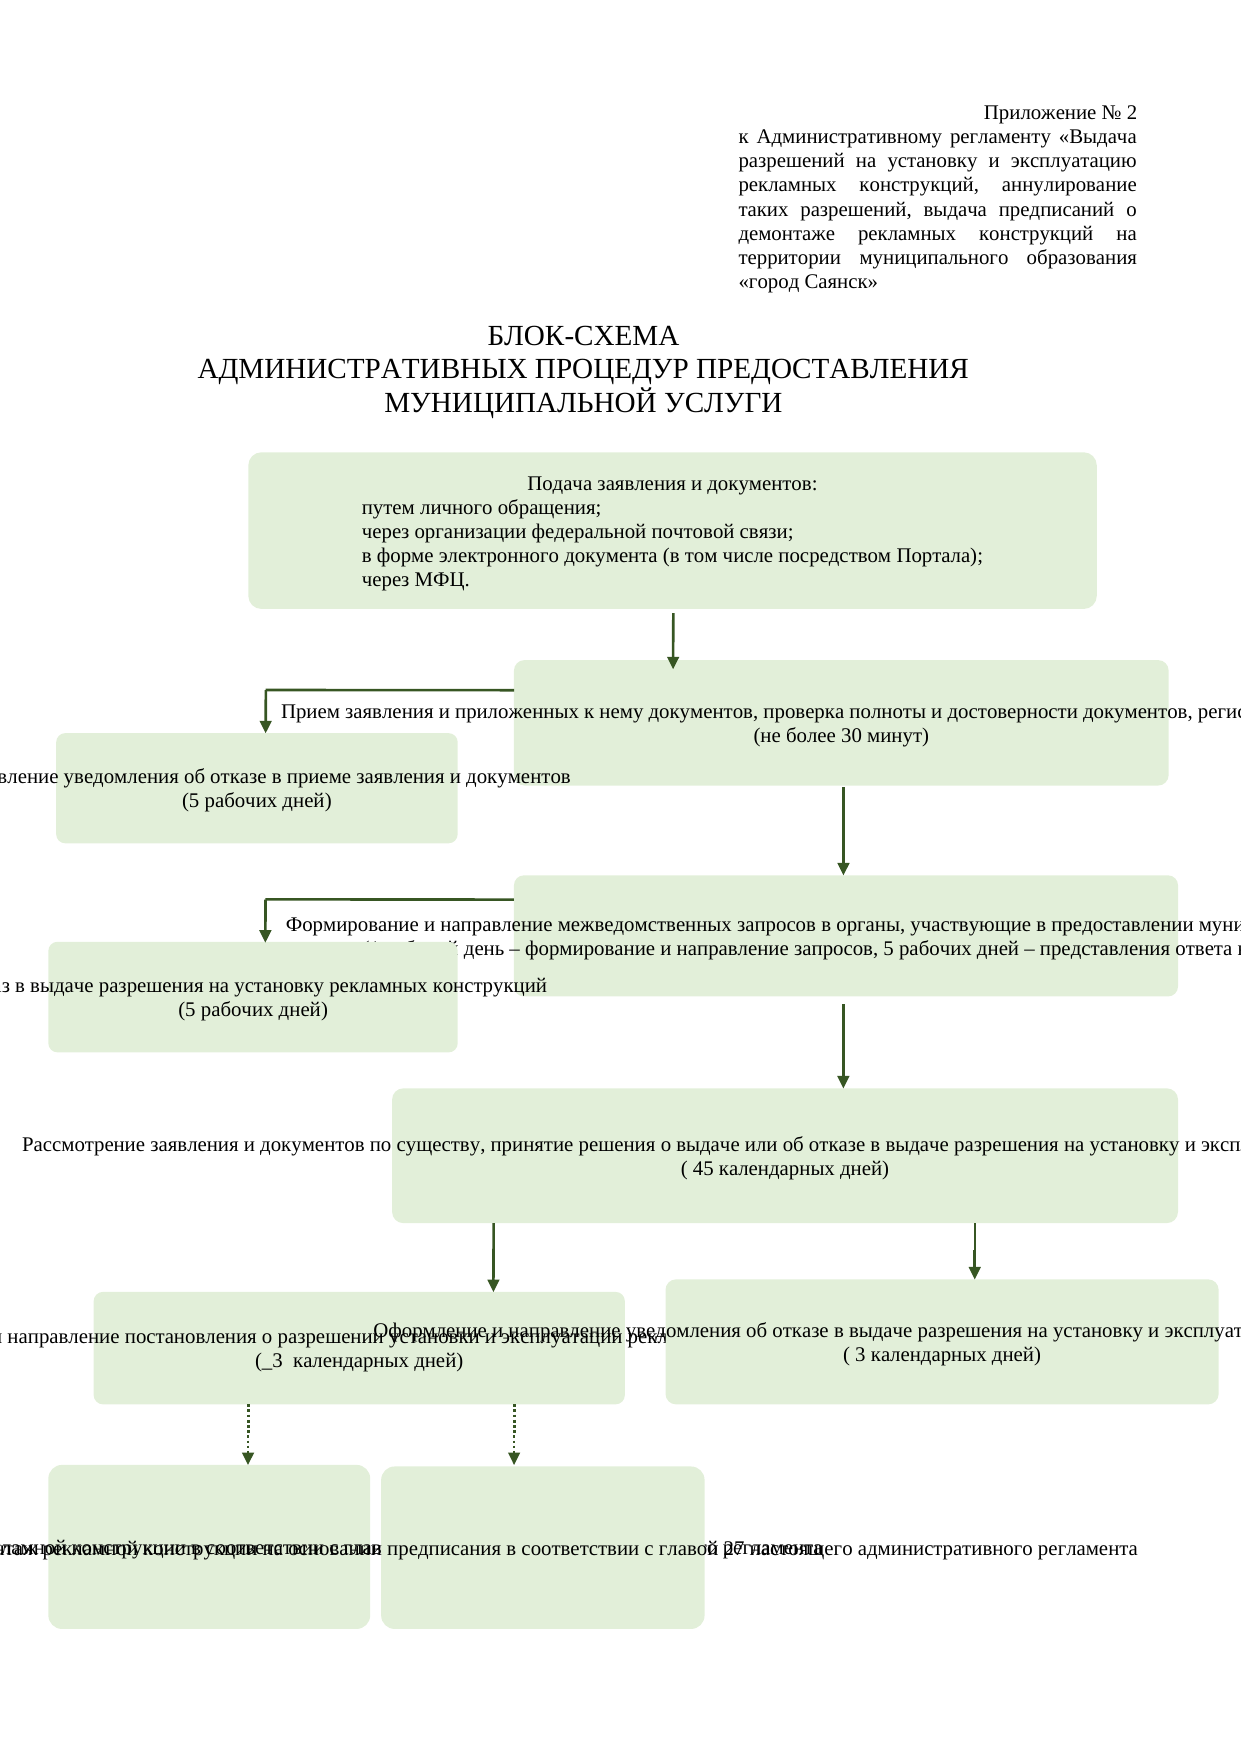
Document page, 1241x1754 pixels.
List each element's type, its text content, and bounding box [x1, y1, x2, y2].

text Приложение № 2 [738, 100, 1137, 124]
text МУНИЦИПАЛЬНОЙ УСЛУГИ [29, 385, 1137, 419]
text к Административному регламенту «Выдача разрешений на установку и эксплуатацию рекламных конструкций, аннулирование таких разрешений, выдача предписаний о демонтаже рекламных конструкций на территории муниципального образования «город Саянск» [738, 124, 1137, 293]
text БЛОК-СХЕМА [29, 318, 1137, 352]
text АДМИНИСТРАТИВНЫХ ПРОЦЕДУР ПРЕДОСТАВЛЕНИЯ [29, 352, 1137, 385]
